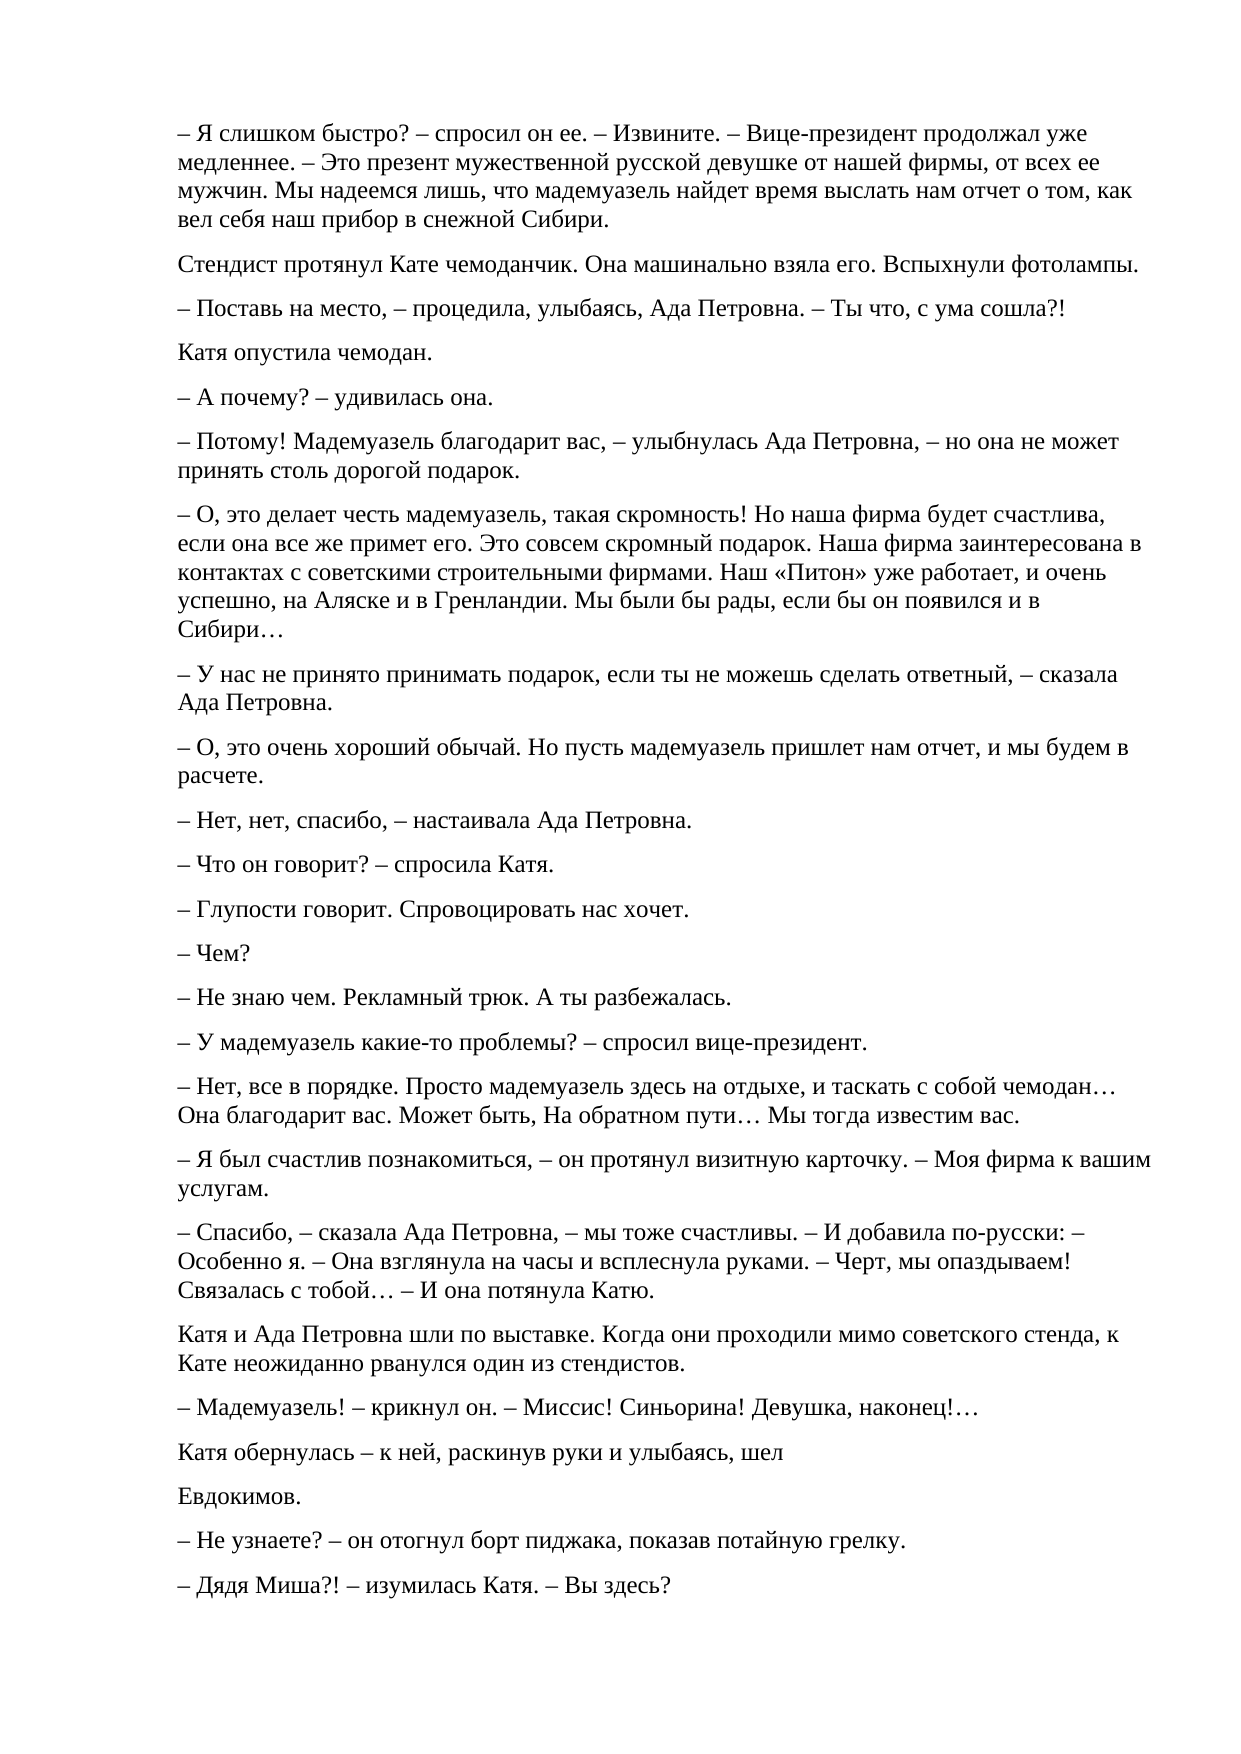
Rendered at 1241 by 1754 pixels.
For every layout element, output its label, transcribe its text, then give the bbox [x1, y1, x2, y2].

text – Нет, нет, спасибо, – настаивала Ада Петровна. [177, 805, 1152, 834]
text – Мадемуазель! – крикнул он. – Миссис! Синьорина! Девушка, наконец!… [177, 1392, 1152, 1421]
text Катя опустила чемодан. [177, 337, 1152, 366]
text – Поставь на место, – процедила, улыбаясь, Ада Петровна. – Ты что, с ума сошла?! [177, 293, 1152, 322]
text – Спасибо, – сказала Ада Петровна, – мы тоже счастливы. – И добавила по-русски: – Особенно я. – Она взглянула на часы и всплеснула руками. – Черт, мы опаздываем! Связалась с тобой… – И она потянула Катю. [177, 1217, 1152, 1304]
text – Дядя Миша?! – изумилась Катя. – Вы здесь? [177, 1570, 1152, 1599]
text – Что он говорит? – спросила Катя. [177, 849, 1152, 878]
text – Не знаю чем. Рекламный трюк. А ты разбежалась. [177, 982, 1152, 1011]
text – Не узнаете? – он отогнул борт пиджака, показав потайную грелку. [177, 1526, 1152, 1554]
text Катя обернулась – к ней, раскинув руки и улыбаясь, шел [177, 1437, 1152, 1466]
text – У нас не принято принимать подарок, если ты не можешь сделать ответный, – сказала Ада Петровна. [177, 659, 1152, 716]
text – А почему? – удивилась она. [177, 382, 1152, 411]
text – Нет, все в порядке. Просто мадемуазель здесь на отдыхе, и таскать с собой чемодан… Она благодарит вас. Может быть, На обратном пути… Мы тогда известим вас. [177, 1071, 1152, 1129]
text – Я слишком быстро? – спросил он ее. – Извините. – Вице-президент продолжал уже медленнее. – Это презент мужественной русской девушке от нашей фирмы, от всех ее мужчин. Мы надеемся лишь, что мадемуазель найдет время выслать нам отчет о том, как вел себя наш прибор в снежной Сибири. [177, 118, 1152, 233]
text Стендист протянул Кате чемоданчик. Она машинально взяла его. Вспыхнули фотолампы. [177, 249, 1152, 277]
text – У мадемуазель какие-то проблемы? – спросил вице-президент. [177, 1027, 1152, 1056]
text – Глупости говорит. Спровоцировать нас хочет. [177, 894, 1152, 922]
text Евдокимов. [177, 1481, 1152, 1510]
text – Потому! Мадемуазель благодарит вас, – улыбнулась Ада Петровна, – но она не может принять столь дорогой подарок. [177, 426, 1152, 484]
text – Я был счастлив познакомиться, – он протянул визитную карточку. – Моя фирма к вашим услугам. [177, 1144, 1152, 1202]
text – О, это очень хороший обычай. Но пусть мадемуазель пришлет нам отчет, и мы будем в расчете. [177, 732, 1152, 789]
text – Чем? [177, 938, 1152, 967]
text – О, это делает честь мадемуазель, такая скромность! Но наша фирма будет счастлива, если она все же примет его. Это совсем скромный подарок. Наша фирма заинтересована в контактах с советскими строительными фирмами. Наш «Питон» уже работает, и очень успешно, на Аляске и в Гренландии. Мы были бы рады, если бы он появился и в Сибири… [177, 499, 1152, 643]
text Катя и Ада Петровна шли по выставке. Когда они проходили мимо советского стенда, к Кате неожиданно рванулся один из стендистов. [177, 1319, 1152, 1377]
